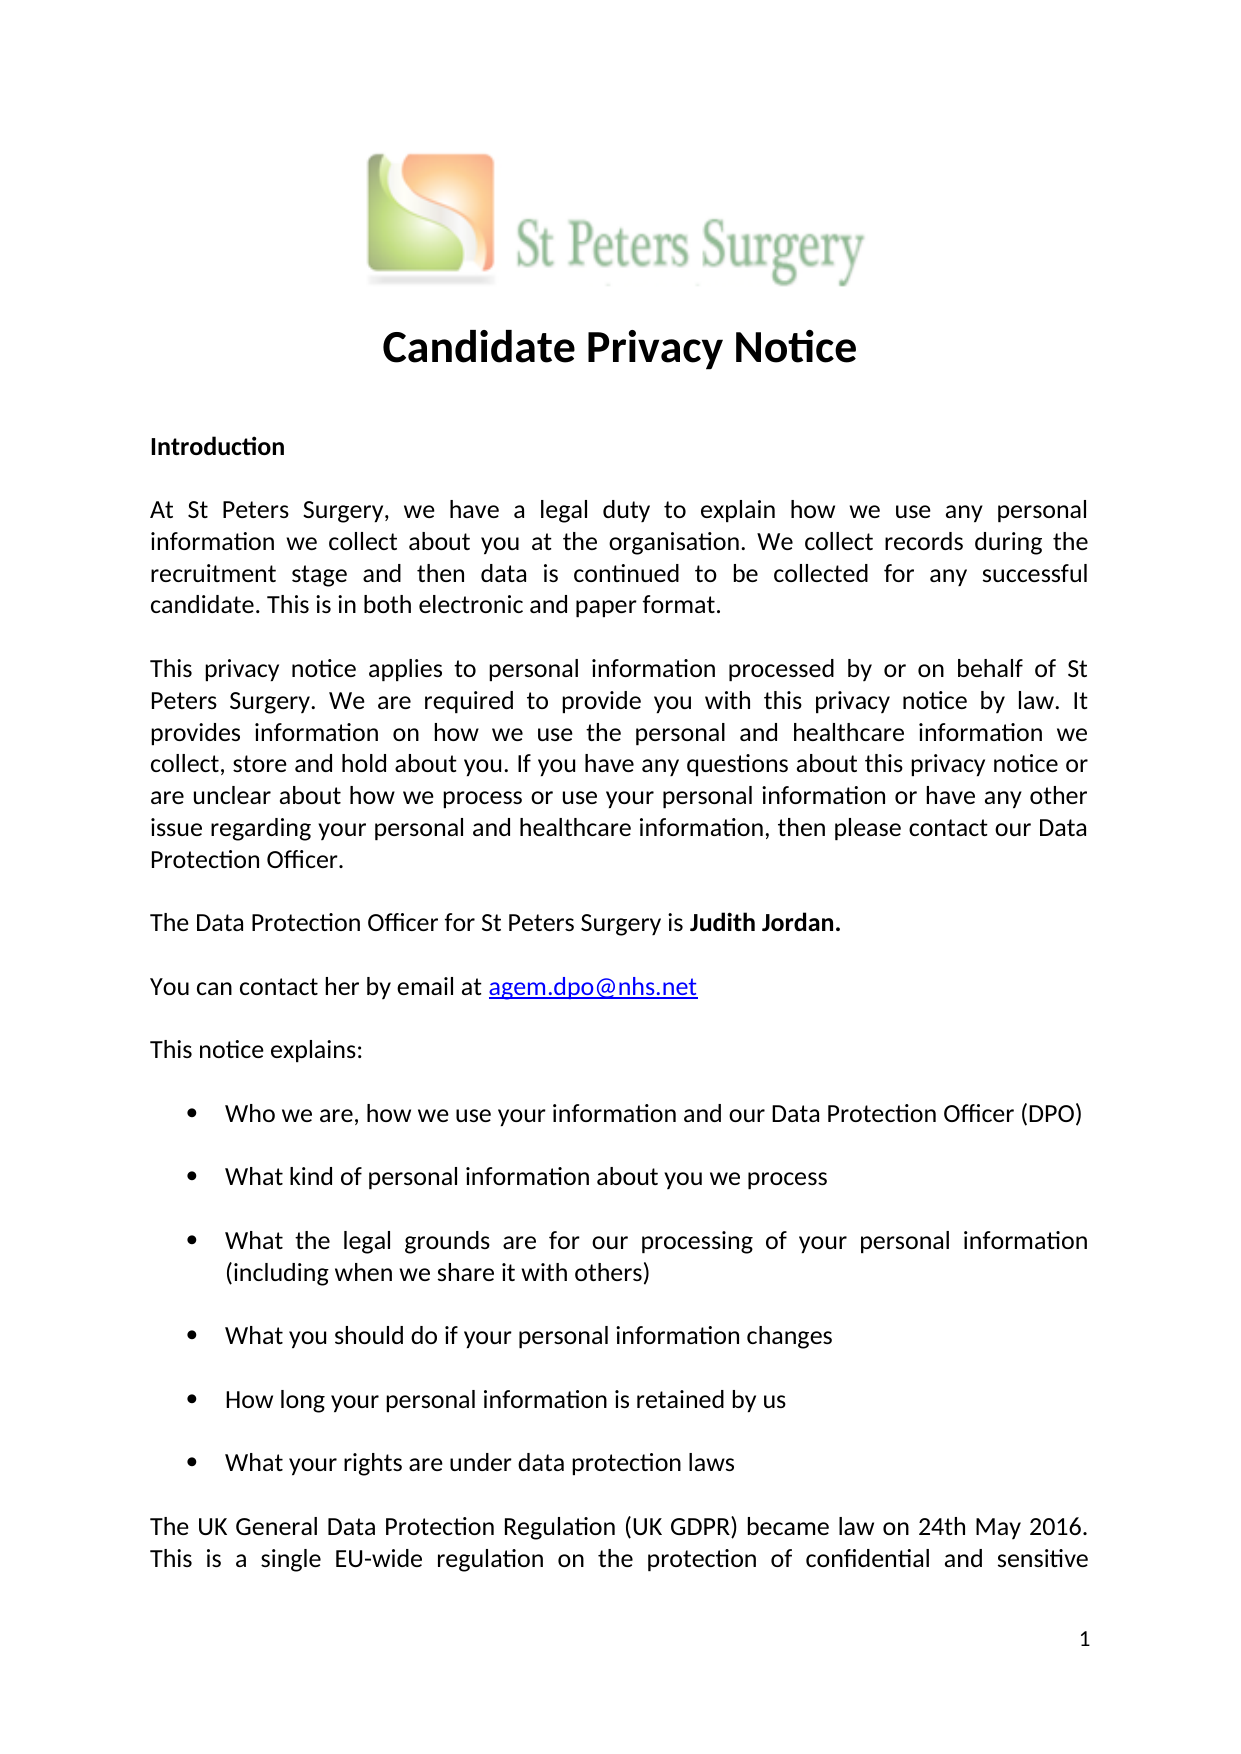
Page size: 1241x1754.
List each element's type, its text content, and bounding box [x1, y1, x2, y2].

text The Data Protection Officer for St Peters Surgery is Judith Jordan. [150, 906, 1090, 938]
list How long your personal information is retained by us [187, 1383, 1090, 1414]
text You can contact her by email at agem.dpo@nhs.net [150, 970, 1090, 1002]
text Candidate Privacy Notice [150, 318, 1090, 374]
list What you should do if your personal information changes [187, 1319, 1090, 1351]
text This privacy notice applies to personal information processed by or on behalf of St Peters Surgery. We are required to provide you with this privacy notice by law. It provides information on how we use the personal and healthcare information we collect, store and hold about you. If you have any questions about this privacy notice or are unclear about how we process or use your personal information or have any other issue regarding your personal and healthcare information, then please contact our Data Protection Officer. [150, 652, 1090, 874]
text This notice explains: [150, 1033, 1090, 1065]
text At St Peters Surgery, we have a legal duty to explain how we use any personal information we collect about you at the organisation. We collect records during the recruitment stage and then data is continued to be collected for any successful candidate. This is in both electronic and paper format. [150, 493, 1090, 620]
picture [358, 150, 880, 291]
list What kind of personal information about you we process [187, 1160, 1090, 1192]
list What your rights are under data protection laws [187, 1446, 1090, 1478]
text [150, 1510, 1090, 1573]
text Introduction [150, 430, 1090, 461]
list Who we are, how we use your information and our Data Protection Officer (DPO) [187, 1097, 1090, 1129]
list What the legal grounds are for our processing of your personal information (including when we share it with others) [187, 1224, 1090, 1287]
